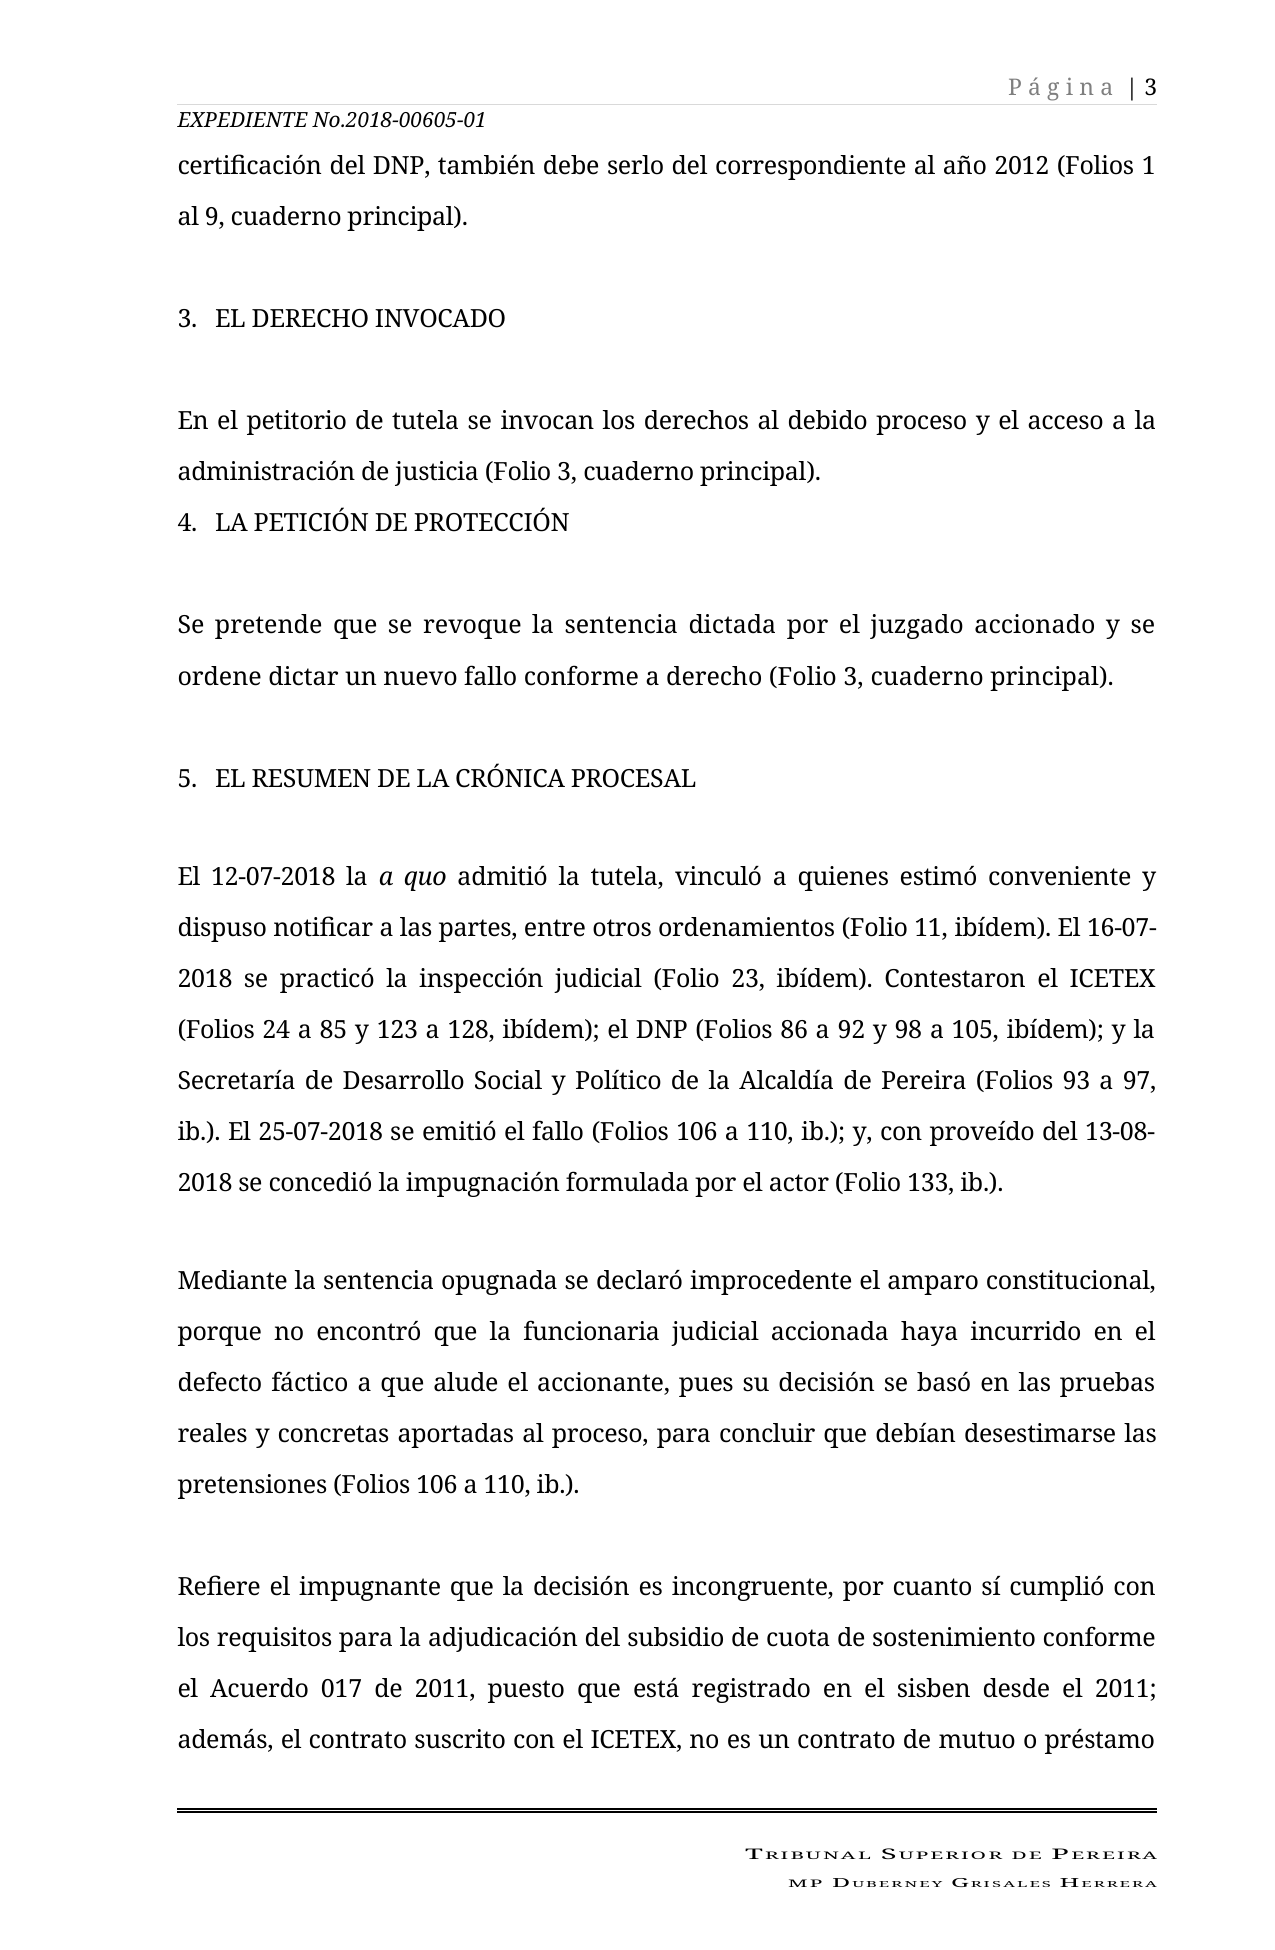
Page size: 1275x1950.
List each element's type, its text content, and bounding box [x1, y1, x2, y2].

text Se pretende que se revoque la sentencia dictada por el juzgado accionado y se ordene dictar un nuevo fallo conforme a derecho (Folio 3, cuaderno principal). [177, 607, 1157, 692]
text En el petitorio de tutela se invocan los derechos al debido proceso y el acceso a la administración de justicia (Folio 3, cuaderno principal). [177, 403, 1157, 488]
text Mediante la sentencia opugnada se declaró improcedente el amparo constitucional, porque no encontró que la funcionaria judicial accionada haya incurrido en el defecto fáctico a que alude el accionante, pues su decisión se basó en las pruebas reales y concretas aportadas al proceso, para concluir que debían desestimarse las pretensiones (Folios 106 a 110, ib.). [177, 1262, 1157, 1501]
list EL RESUMEN DE LA CRÓNICA PROCESAL [177, 760, 1157, 794]
text El 12-07-2018 la a quo admitió la tutela, vinculó a quienes estimó conveniente y dispuso notificar a las partes, entre otros ordenamientos (Folio 11, ibídem). El 16-07-2018 se practicó la inspección judicial (Folio 23, ibídem). Contestaron el ICETEX (Folios 24 a 85 y 123 a 128, ibídem); el DNP (Folios 86 a 92 y 98 a 105, ibídem); y la Secretaría de Desarrollo Social y Político de la Alcaldía de Pereira (Folios 93 a 97, ib.). El 25-07-2018 se emitió el fallo (Folios 106 a 110, ib.); y, con proveído del 13-08-2018 se concedió la impugnación formulada por el actor (Folio 133, ib.). [177, 858, 1157, 1198]
list EL DERECHO INVOCADO [177, 301, 1157, 335]
list LA PETICIÓN DE PROTECCIÓN [177, 505, 1157, 539]
